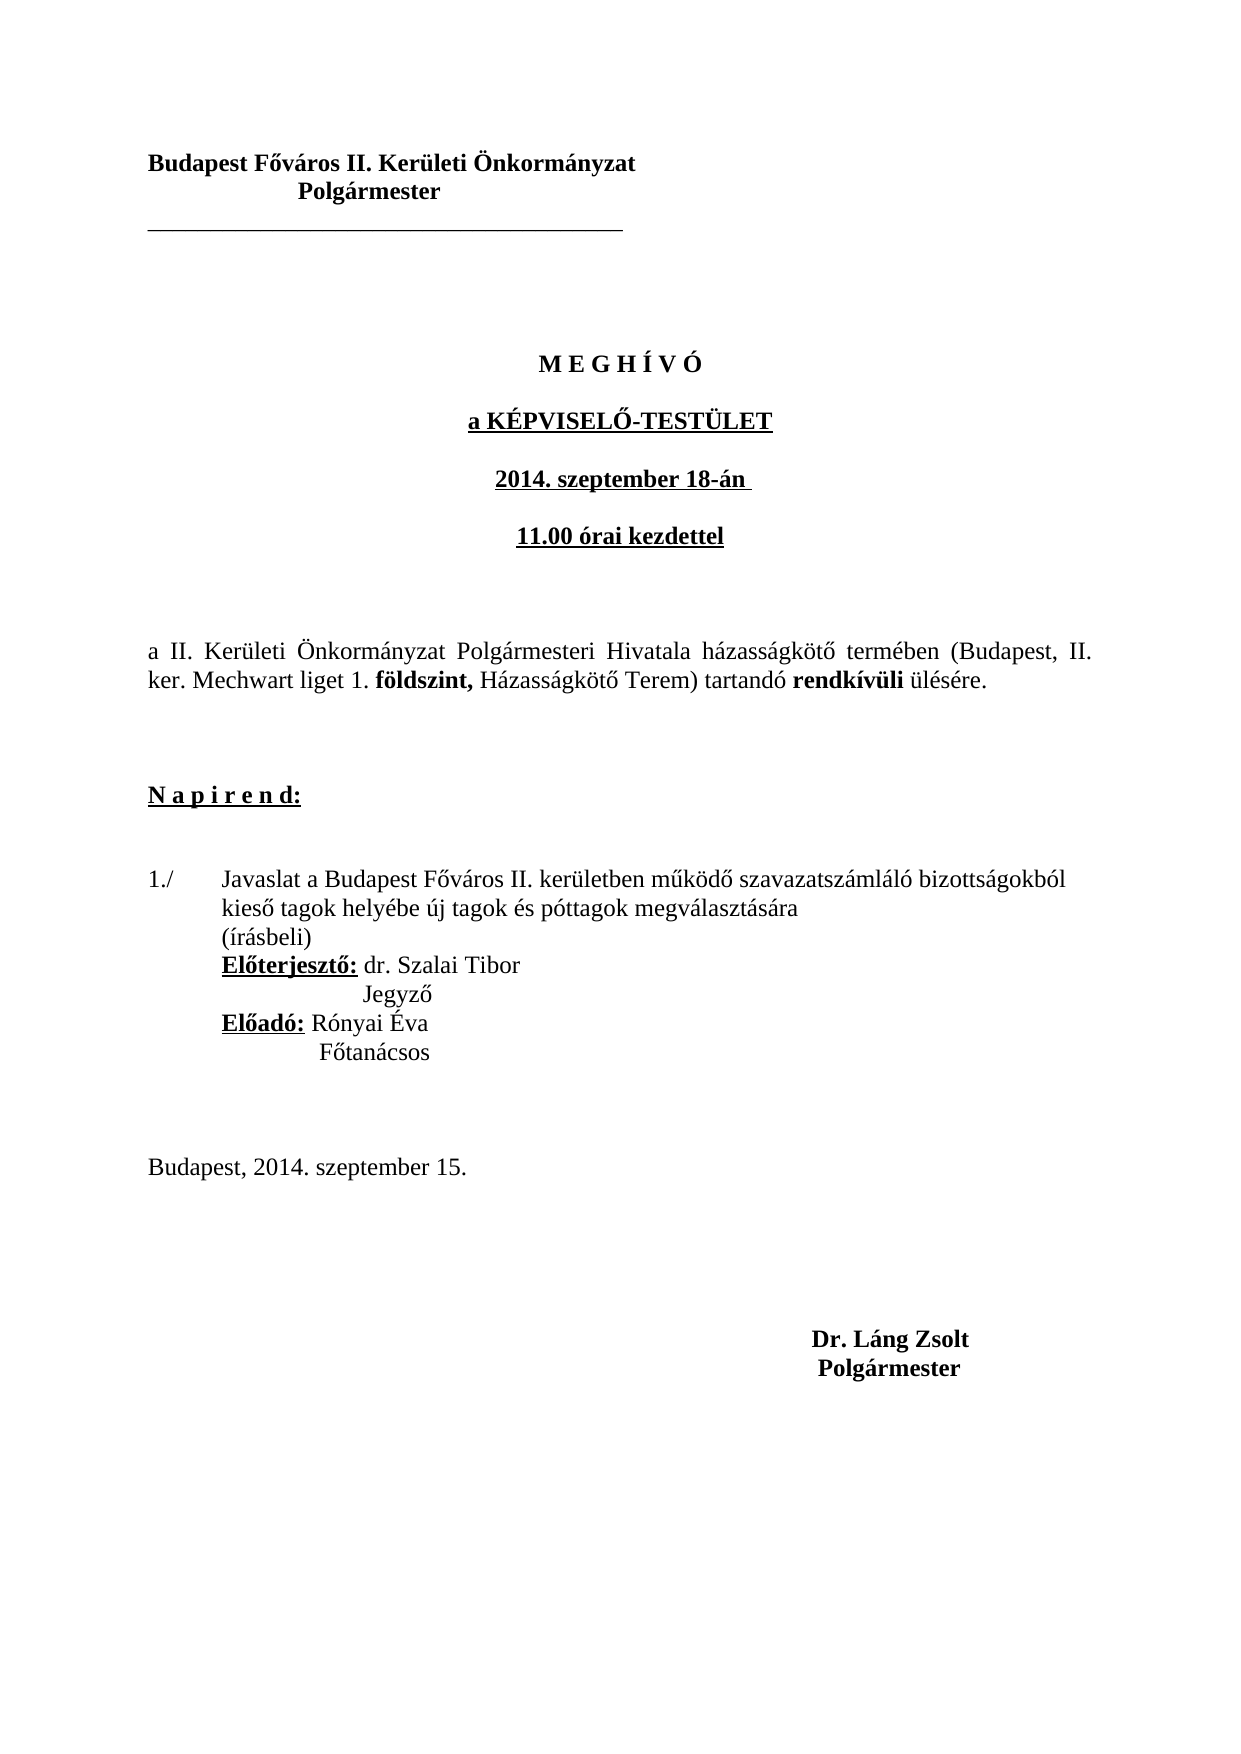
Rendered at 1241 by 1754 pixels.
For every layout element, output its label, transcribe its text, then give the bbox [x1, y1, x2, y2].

text M E G H Í V Ó [148, 349, 1093, 378]
text Budapest, 2014. szeptember 15. [148, 1152, 1093, 1180]
text Előadó: Rónyai Éva [221, 1008, 1093, 1037]
text ______________________________________ [148, 205, 1093, 234]
text a KÉPVISELŐ-TESTÜLET [148, 406, 1093, 435]
text Polgármester [148, 1353, 1093, 1382]
text 2014. szeptember 18-án [148, 464, 1093, 493]
text Jegyző [319, 979, 1093, 1008]
text Dr. [148, 1324, 1093, 1353]
text Előterjesztő: dr. Szalai Tibor [221, 950, 1093, 979]
text Főtanácsos [319, 1037, 1093, 1065]
text N a p i r e n d: [148, 780, 1093, 809]
text 1./ Javaslat a Budapest Főváros II. kerületben működő szavazatszámláló bizottságokból kieső tagok helyébe új tagok és póttagok megválasztására [148, 864, 1093, 922]
text 11.00 órai kezdettel [148, 521, 1093, 550]
text Budapest Főváros II. Kerületi Önkormányzat [148, 148, 1093, 176]
text Polgármester [148, 176, 1093, 205]
text a II. Kerületi Önkormányzat Polgármesteri Hivatala házasságkötő termében (Budapest, II. ker. Mechwart liget 1. földszint, Házasságkötő Terem) tartandó rendkívüli ülésére. [148, 636, 1093, 694]
text (írásbeli) [221, 922, 1093, 950]
